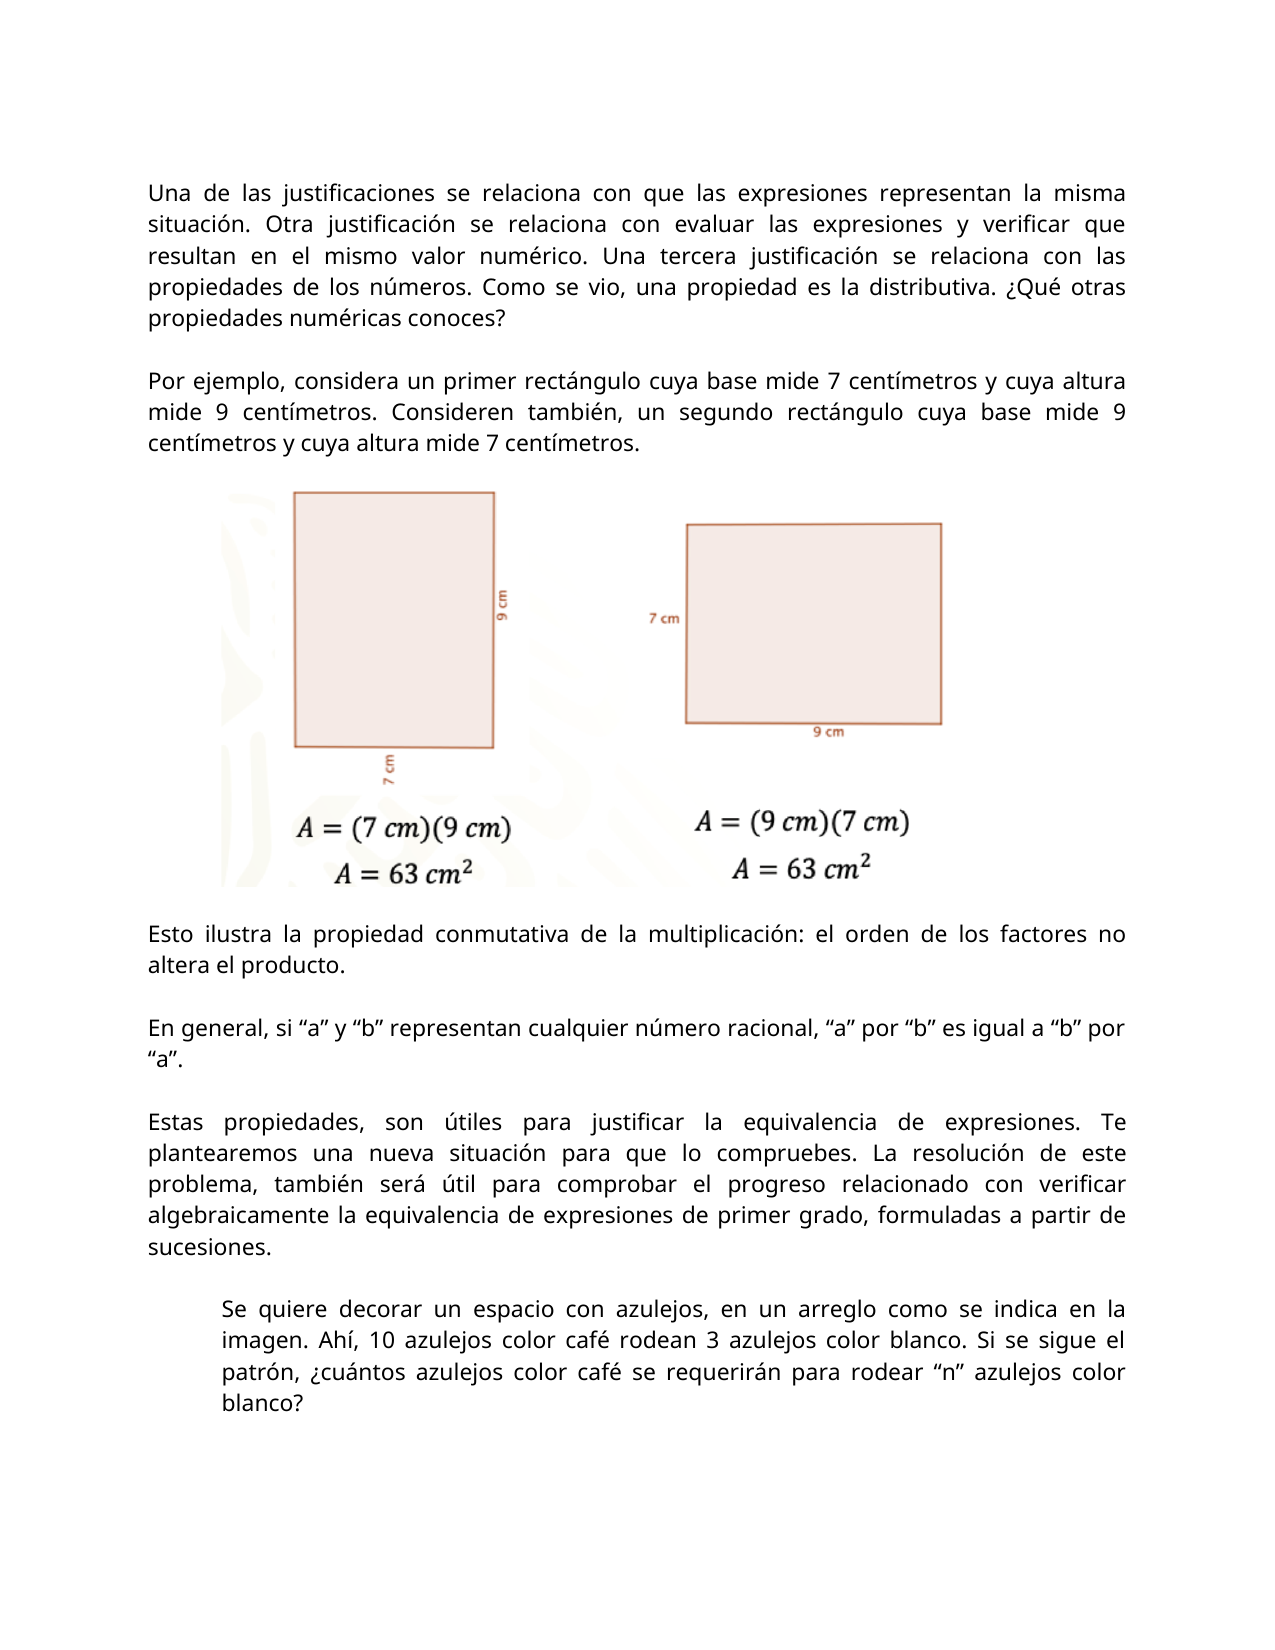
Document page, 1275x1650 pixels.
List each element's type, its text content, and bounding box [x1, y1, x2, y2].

text Una de las justificaciones se relaciona con que las expresiones representan la misma situación. Otra justificación se relaciona con evaluar las expresiones y verificar que resultan en el mismo valor numérico. Una tercera justificación se relaciona con las propiedades de los números. Como se vio, una propiedad es la distributiva. ¿Qué otras propiedades numéricas conoces? [148, 177, 1127, 333]
text Se quiere decorar un espacio con azulejos, en un arreglo como se indica en la imagen. Ahí, 10 azulejos color café rodean 3 azulejos color blanco. Si se sigue el patrón, ¿cuántos azulejos color café se requerirán para rodear “n” azulejos color blanco? [221, 1293, 1127, 1418]
text Estas propiedades, son útiles para justificar la equivalencia de expresiones. Te plantearemos una nueva situación para que lo compruebes. La resolución de este problema, también será útil para comprobar el progreso relacionado con verificar algebraicamente la equivalencia de expresiones de primer grado, formuladas a partir de sucesiones. [148, 1106, 1127, 1262]
text En general, si “a” y “b” representan cualquier número racional, “a” por “b” es igual a “b” por “a”. [148, 1012, 1127, 1074]
text Por ejemplo, considera un primer rectángulo cuya base mide 7 centímetros y cuya altura mide 9 centímetros. Consideren también, un segundo rectángulo cuya base mide 9 centímetros y cuya altura mide 7 centímetros. [148, 365, 1127, 458]
text Esto ilustra la propiedad conmutativa de la multiplicación: el orden de los factores no altera el producto. [148, 918, 1127, 981]
picture [221, 489, 1054, 887]
